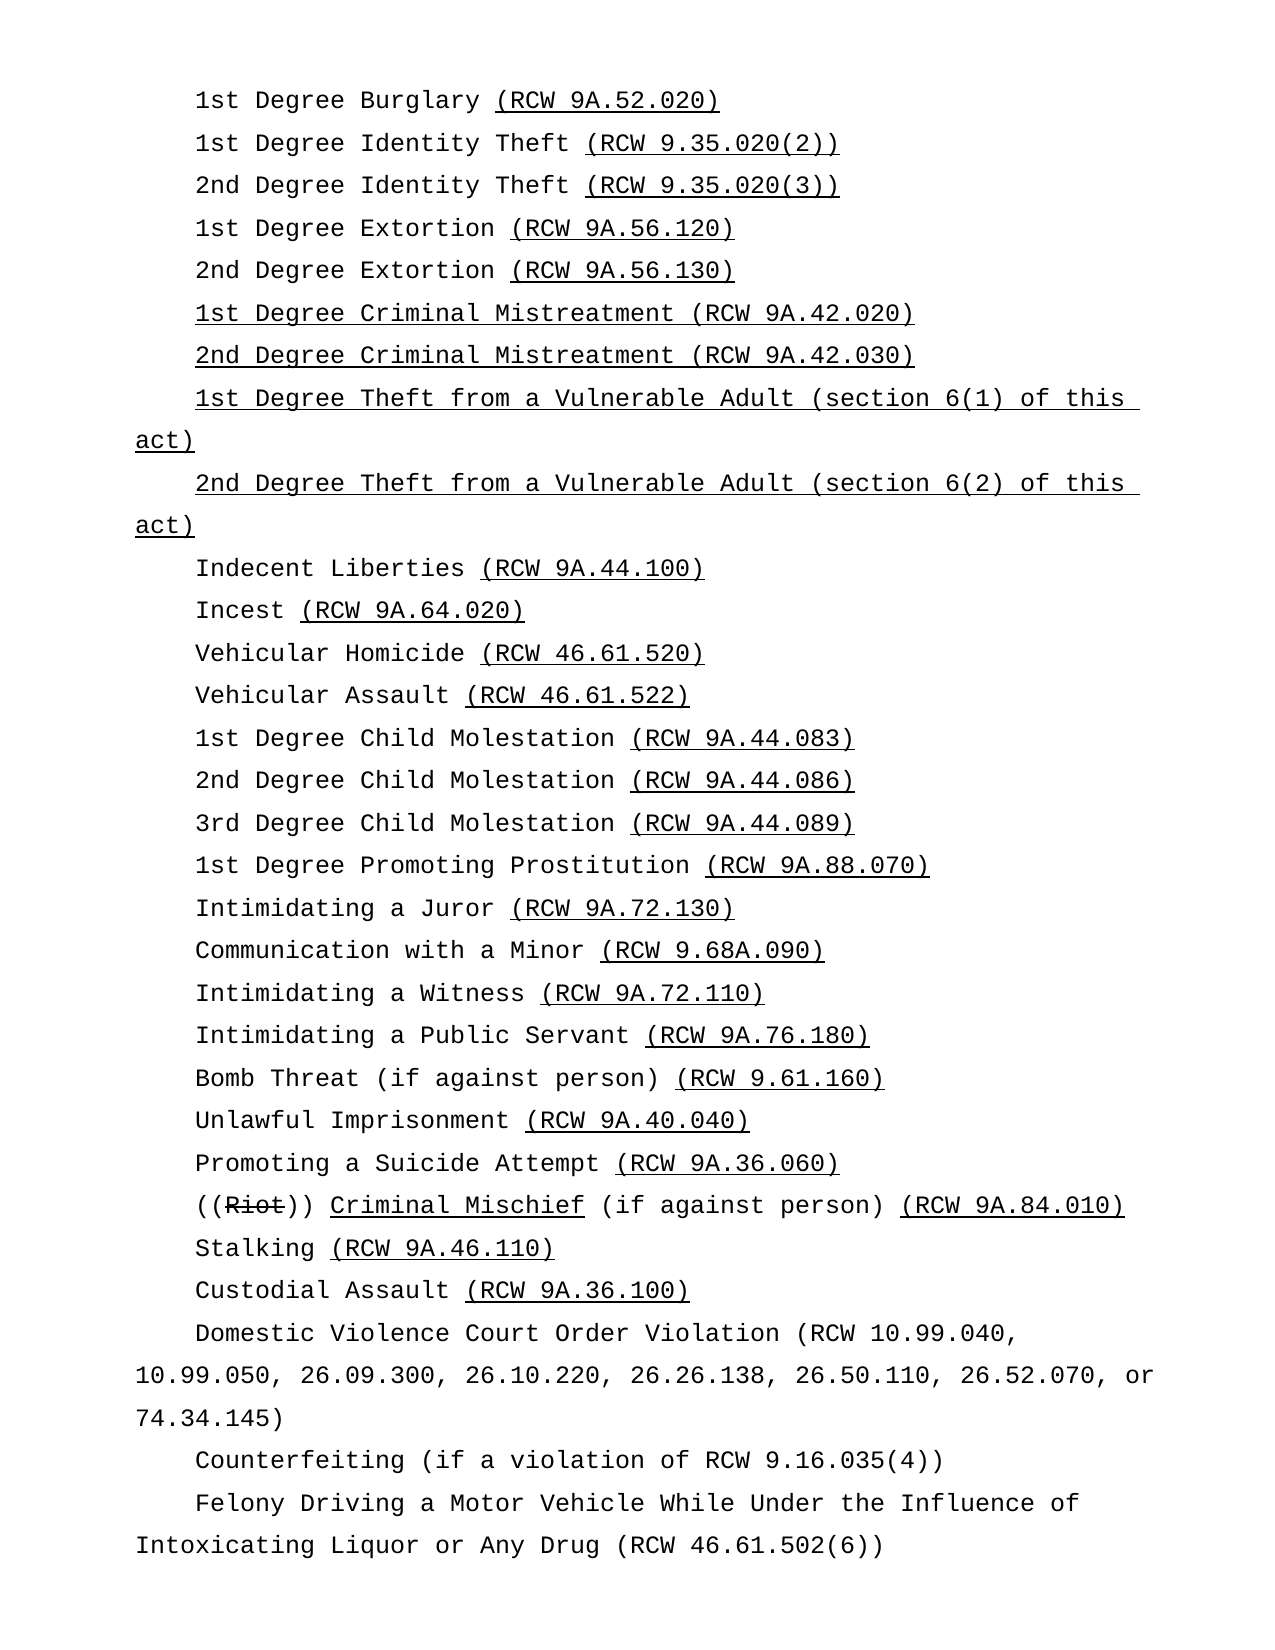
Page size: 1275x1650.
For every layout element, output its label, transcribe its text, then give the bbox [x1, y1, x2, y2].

text Vehicular Assault (RCW 46.61.522) [135, 670, 1170, 712]
text 1st Degree Burglary (RCW 9A.52.020) [135, 75, 1170, 117]
text Domestic Violence Court Order Violation (RCW 10.99.040, 10.99.050, 26.09.300, 26.10.220, 26.26.138, 26.50.110, 26.52.070, or 74.34.145) [135, 1307, 1170, 1435]
text 1st Degree Promoting Prostitution (RCW 9A.88.070) [135, 840, 1170, 882]
text Communication with a Minor (RCW 9.68A.090) [135, 925, 1170, 967]
text Indecent Liberties (RCW 9A.44.100) [135, 542, 1170, 585]
text Vehicular Homicide (RCW 46.61.520) [135, 627, 1170, 670]
text 2nd Degree Child Molestation (RCW 9A.44.086) [135, 755, 1170, 797]
text 2nd Degree Criminal Mistreatment (RCW 9A.42.030) [135, 330, 1170, 372]
text 1st Degree Extortion (RCW 9A.56.120) [135, 202, 1170, 245]
text 1st Degree Criminal Mistreatment (RCW 9A.42.020) [135, 287, 1170, 330]
text 3rd Degree Child Molestation (RCW 9A.44.089) [135, 797, 1170, 840]
text ((Riot)) Criminal Mischief (if against person) (RCW 9A.84.010) [135, 1180, 1170, 1222]
text Counterfeiting (if a violation of RCW 9.16.035(4)) [135, 1435, 1170, 1477]
text 1st Degree Theft from a Vulnerable Adult (section 6(1) of this act) [135, 372, 1170, 457]
text 1st Degree Child Molestation (RCW 9A.44.083) [135, 712, 1170, 755]
text Intimidating a Public Servant (RCW 9A.76.180) [135, 1010, 1170, 1052]
text Felony Driving a Motor Vehicle While Under the Influence of Intoxicating Liquor or Any Drug (RCW 46.61.502(6)) [135, 1477, 1170, 1562]
text Incest (RCW 9A.64.020) [135, 585, 1170, 627]
text Stalking (RCW 9A.46.110) [135, 1222, 1170, 1265]
text Unlawful Imprisonment (RCW 9A.40.040) [135, 1095, 1170, 1137]
text 1st Degree Identity Theft (RCW 9.35.020(2)) [135, 117, 1170, 160]
text Bomb Threat (if against person) (RCW 9.61.160) [135, 1052, 1170, 1095]
text Intimidating a Witness (RCW 9A.72.110) [135, 967, 1170, 1010]
text 2nd Degree Identity Theft (RCW 9.35.020(3)) [135, 160, 1170, 202]
text 2nd Degree Theft from a Vulnerable Adult (section 6(2) of this act) [135, 457, 1170, 542]
text Intimidating a Juror (RCW 9A.72.130) [135, 882, 1170, 925]
text Promoting a Suicide Attempt (RCW 9A.36.060) [135, 1137, 1170, 1180]
text 2nd Degree Extortion (RCW 9A.56.130) [135, 245, 1170, 287]
text Custodial Assault (RCW 9A.36.100) [135, 1265, 1170, 1307]
